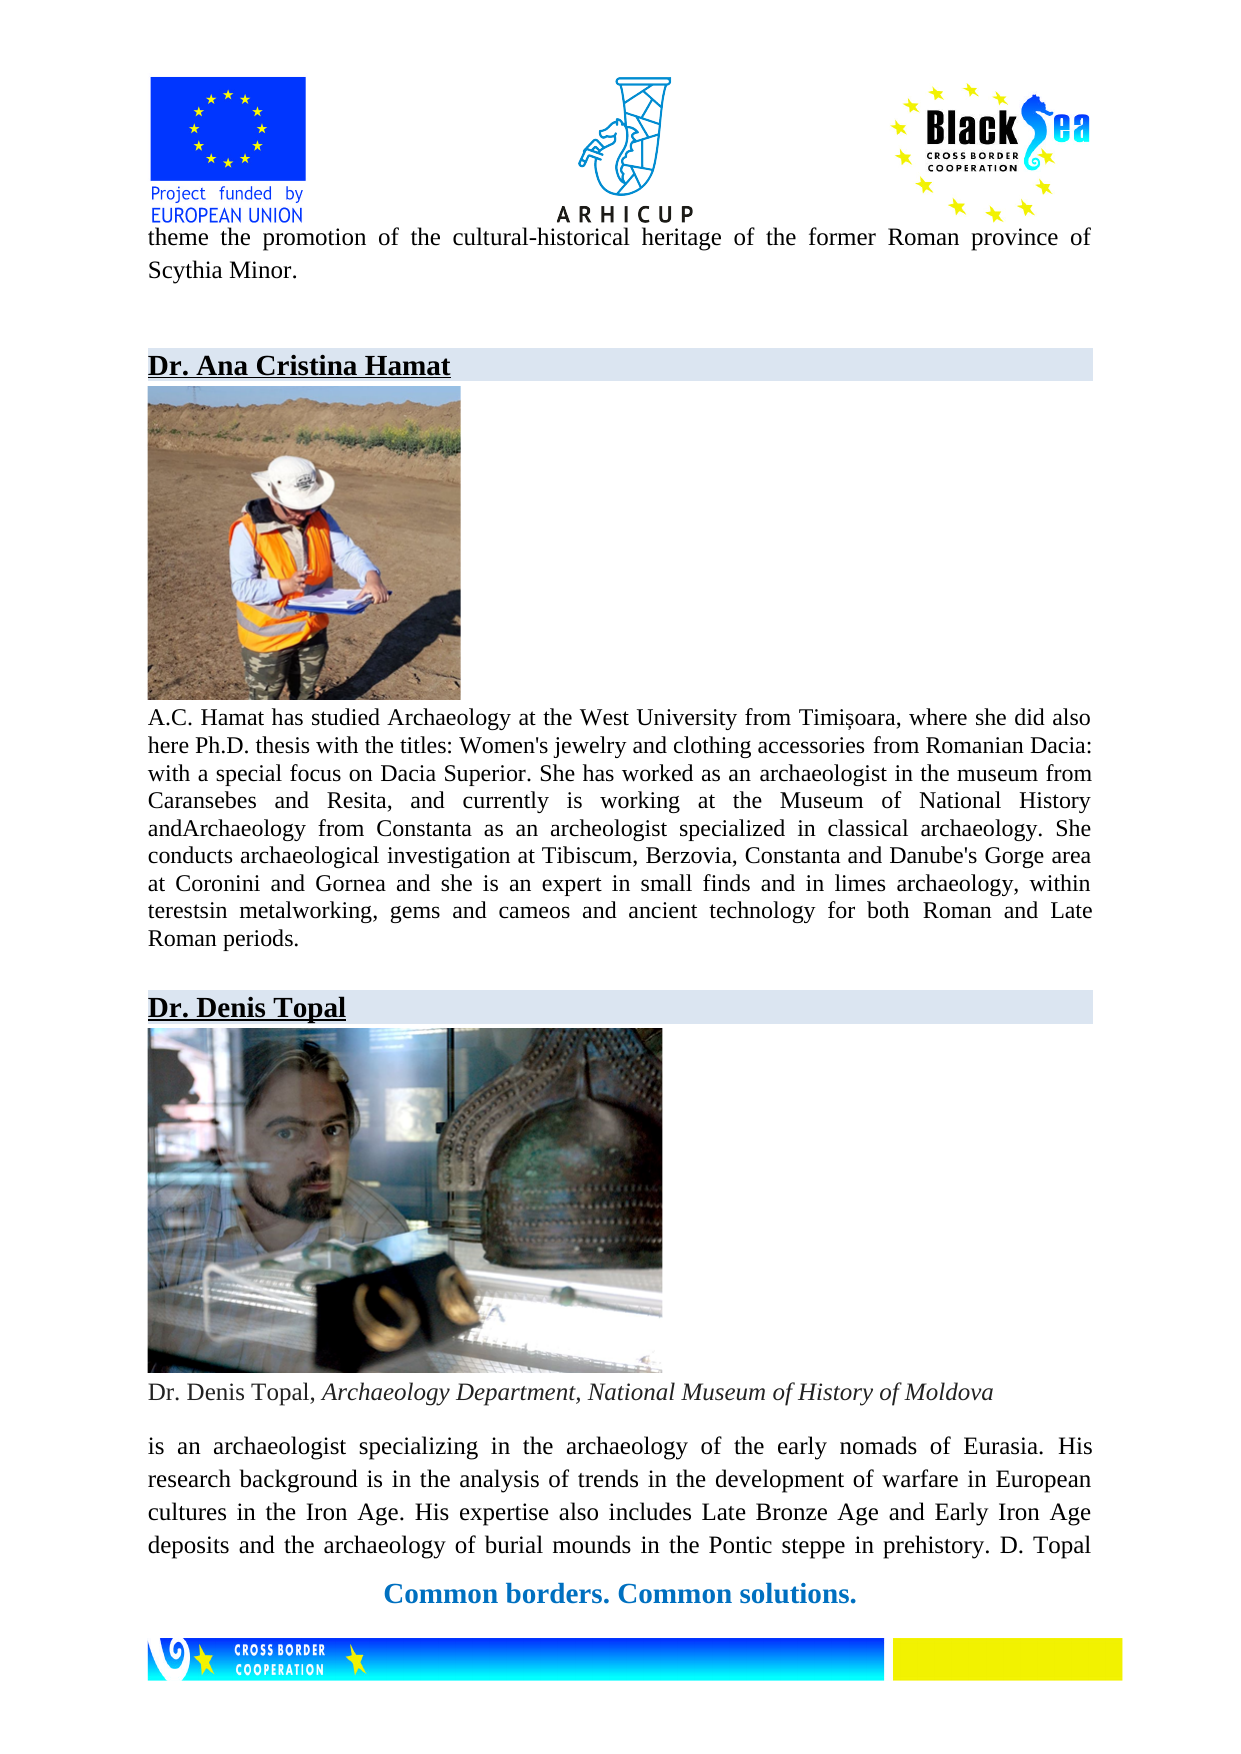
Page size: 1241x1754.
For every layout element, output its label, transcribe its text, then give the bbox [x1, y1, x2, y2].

picture [641, 120, 658, 135]
picture [647, 86, 663, 103]
picture [556, 77, 693, 223]
picture [626, 129, 633, 150]
picture [624, 142, 641, 166]
picture [623, 86, 646, 100]
text Dr. Denis Topal [148, 990, 1093, 1024]
picture [584, 123, 625, 192]
text Dr. Denis Topal, Archaeology Department, National Museum of History of Moldova [148, 1377, 1093, 1406]
text Dr. Ana Cristina Hamat [148, 348, 1093, 381]
picture [623, 167, 632, 180]
picture [590, 142, 600, 148]
picture [889, 83, 1090, 223]
picture [645, 103, 660, 121]
picture [621, 178, 638, 193]
picture [635, 169, 650, 184]
picture [627, 116, 645, 139]
picture [147, 386, 461, 700]
picture [147, 1638, 1123, 1681]
text A.C. Hamat has studied Archaeology at the West University from Timișoara, where she did also here Ph.D. thesis with the titles: Women's jewelry and clothing accessories from Romanian Dacia: with a special focus on Dacia Superior. She has worked as an archaeologist in the museum from Caransebes and Resita, and currently is working at the Museum of National History andArchaeology from Constanta as an archeologist specialized in classical archaeology. She conducts archaeological investigation at Tibiscum, Berzovia, Constanta and Danube's Gorge area at Coronini and Gornea and she is an expert in small finds and in limes archaeology, within terestsin metalworking, gems and cameos and ancient technology for both Roman and Late Roman periods. [148, 703, 1093, 952]
picture [147, 1028, 663, 1373]
picture [644, 137, 657, 168]
picture [147, 73, 309, 223]
picture [626, 94, 649, 116]
